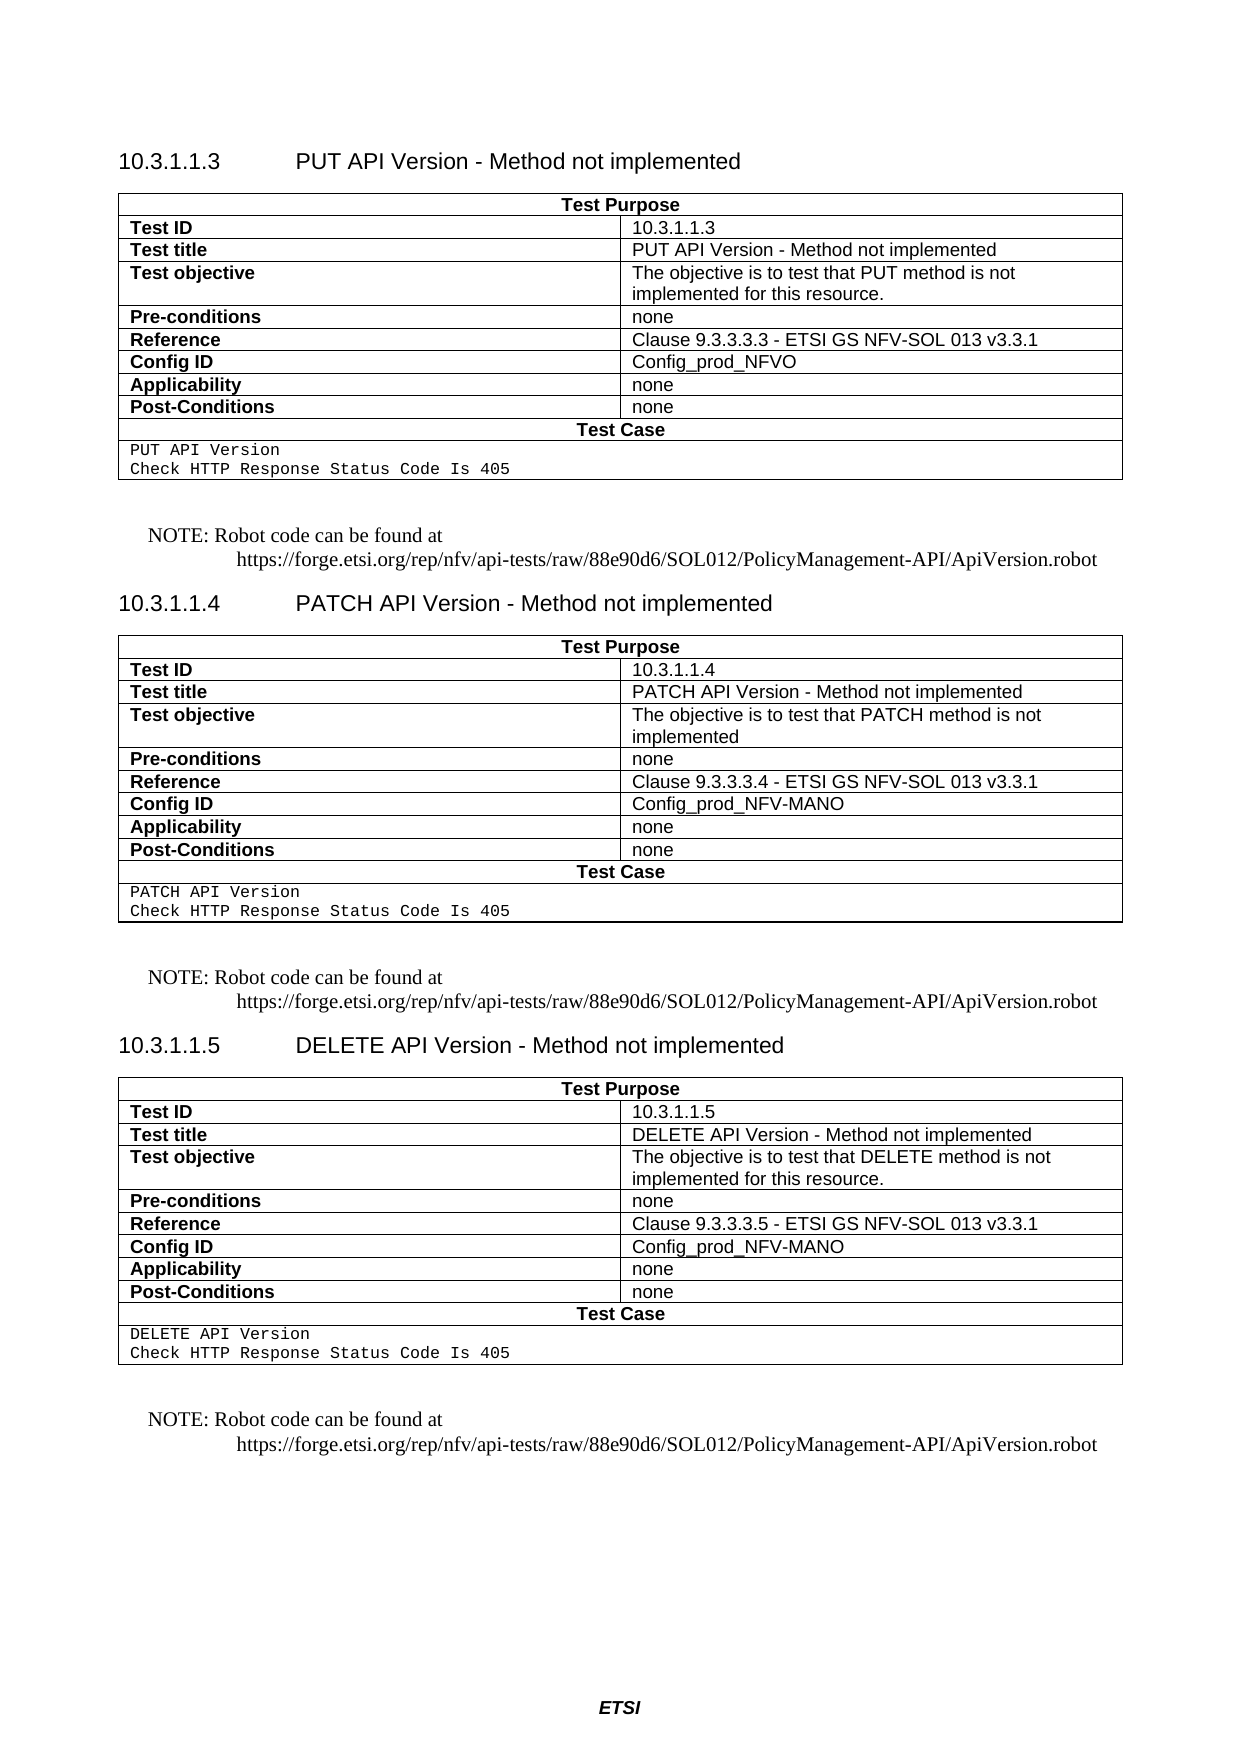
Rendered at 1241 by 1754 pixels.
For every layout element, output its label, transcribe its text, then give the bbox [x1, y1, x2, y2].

table_cell Pre-conditions [119, 748, 620, 769]
table_cell Test title [119, 239, 620, 261]
table_cell PUT API Version - Method not implemented [621, 239, 1122, 261]
table_cell Post-Conditions [119, 1281, 620, 1302]
table_header Test Purpose [119, 1078, 1122, 1100]
table_cell Reference [119, 1213, 620, 1234]
table_cell Post-Conditions [119, 396, 620, 418]
table_cell PATCH API Version - Method not implemented [621, 681, 1122, 703]
text NOTE: Robot code can be found at https://forge.etsi.org/rep/nfv/api-tests/raw/88e90d6/SOL012/PolicyManagement-API/ApiVersion.robot [148, 965, 1122, 1013]
table_cell Applicability [119, 374, 620, 395]
table_cell Test objective [119, 1146, 620, 1189]
table_cell Test ID [119, 216, 620, 238]
table_cell Applicability [119, 816, 620, 837]
table_cell The objective is to test that PATCH method is not implemented [621, 704, 1122, 747]
table_cell Clause 9.3.3.3.4 - ETSI GS NFV-SOL 013 v3.3.1 [621, 771, 1122, 792]
table_cell DELETE API Version - Method not implemented [621, 1124, 1122, 1145]
subtitle 10.3.1.1.5 DELETE API Version - Method not implemented [118, 1032, 1122, 1058]
subtitle 10.3.1.1.4 PATCH API Version - Method not implemented [118, 590, 1122, 616]
table_cell Config_prod_NFV-MANO [621, 1235, 1122, 1257]
table_cell none [621, 748, 1122, 769]
table_cell none [621, 1190, 1122, 1212]
table_cell none [621, 816, 1122, 837]
table_cell Config_prod_NFVO [621, 351, 1122, 373]
table_cell Test Case [119, 1303, 1122, 1325]
table_cell Pre-conditions [119, 1190, 620, 1212]
table_cell Pre-conditions [119, 306, 620, 327]
table_cell none [621, 1281, 1122, 1302]
table_cell Test Case [119, 861, 1122, 883]
table_cell Config ID [119, 351, 620, 373]
table_cell Post-Conditions [119, 839, 620, 860]
table_cell Reference [119, 329, 620, 350]
table_header Test Purpose [119, 636, 1122, 658]
table_cell 10.3.1.1.5 [621, 1101, 1122, 1122]
table_cell none [621, 396, 1122, 418]
table_cell Config ID [119, 1235, 620, 1257]
table_cell The objective is to test that DELETE method is not implemented for this resource. [621, 1146, 1122, 1189]
table_cell Test title [119, 681, 620, 703]
table_cell none [621, 1258, 1122, 1279]
table_header Test Purpose [119, 194, 1122, 215]
table_cell The objective is to test that PUT method is not implemented for this resource. [621, 262, 1122, 305]
table_cell Config_prod_NFV-MANO [621, 793, 1122, 815]
table_cell Applicability [119, 1258, 620, 1279]
table_cell Clause 9.3.3.3.3 - ETSI GS NFV-SOL 013 v3.3.1 [621, 329, 1122, 350]
table_cell Test objective [119, 262, 620, 305]
text NOTE: Robot code can be found at https://forge.etsi.org/rep/nfv/api-tests/raw/88e90d6/SOL012/PolicyManagement-API/ApiVersion.robot [148, 1407, 1122, 1456]
table_cell Clause 9.3.3.3.5 - ETSI GS NFV-SOL 013 v3.3.1 [621, 1213, 1122, 1234]
table_cell Reference [119, 771, 620, 792]
table_cell Test ID [119, 659, 620, 680]
table_cell none [621, 839, 1122, 860]
table_cell Config ID [119, 793, 620, 815]
table_cell PATCH API Version Check HTTP Response Status Code Is 405 [119, 884, 1122, 921]
table_cell Test Case [119, 419, 1122, 440]
table_cell DELETE API Version Check HTTP Response Status Code Is 405 [119, 1326, 1122, 1363]
table_cell Test objective [119, 704, 620, 747]
table_cell Test title [119, 1124, 620, 1145]
text NOTE: Robot code can be found at https://forge.etsi.org/rep/nfv/api-tests/raw/88e90d6/SOL012/PolicyManagement-API/ApiVersion.robot [148, 523, 1122, 571]
table_cell none [621, 306, 1122, 327]
table_cell PUT API Version Check HTTP Response Status Code Is 405 [119, 441, 1122, 479]
table_cell Test ID [119, 1101, 620, 1122]
table_cell 10.3.1.1.3 [621, 216, 1122, 238]
table_cell 10.3.1.1.4 [621, 659, 1122, 680]
subtitle 10.3.1.1.3 PUT API Version - Method not implemented [118, 148, 1122, 174]
table_cell none [621, 374, 1122, 395]
